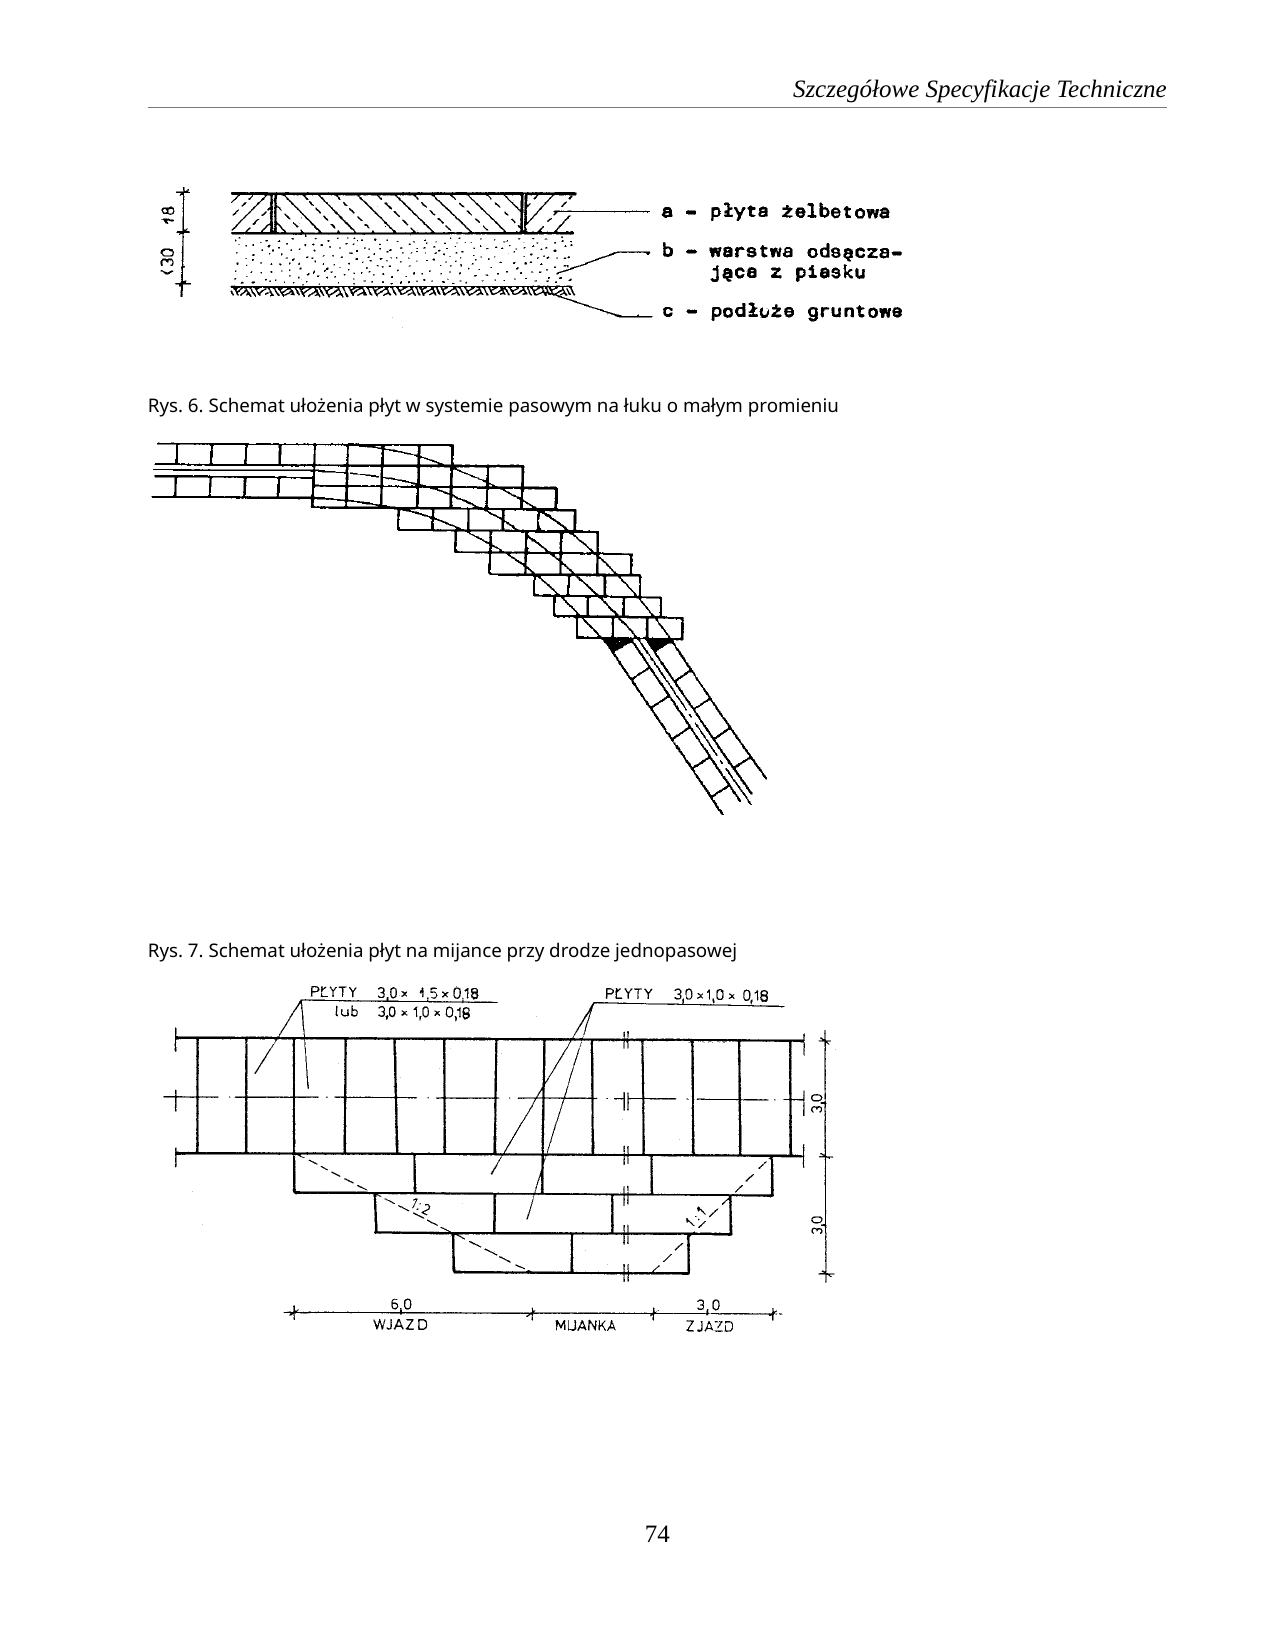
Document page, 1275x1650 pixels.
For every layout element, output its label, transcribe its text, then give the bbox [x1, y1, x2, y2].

text Rys. 6. Schemat ułożenia płyt w systemie pasowym na łuku o małym promieniu [148, 392, 1167, 418]
picture [147, 975, 849, 1341]
text Rys. 7. Schemat ułożenia płyt na mijance przy drodze jednopasowej [148, 937, 1167, 963]
picture [147, 430, 780, 824]
picture [147, 171, 915, 329]
